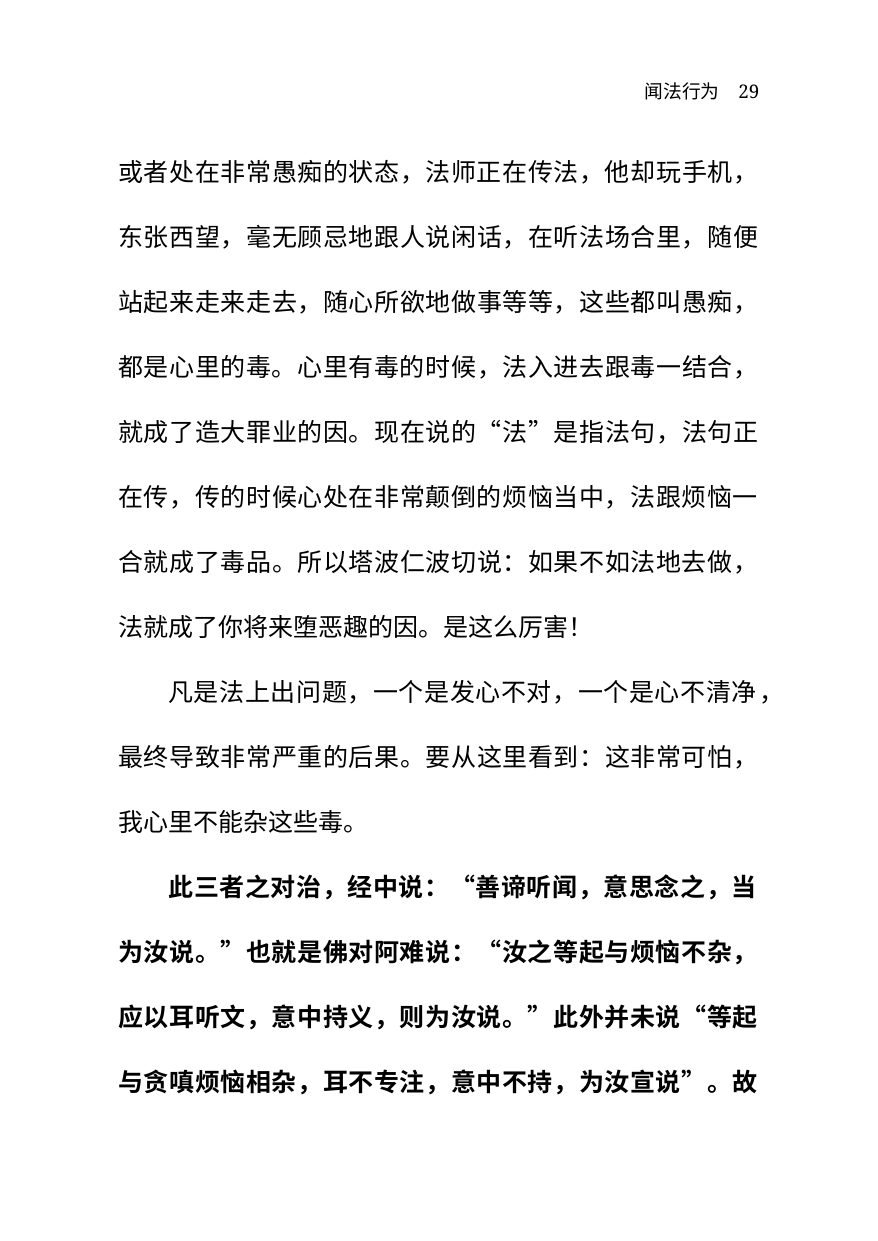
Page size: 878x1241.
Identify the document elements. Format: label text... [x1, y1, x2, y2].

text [118, 853, 759, 1113]
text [118, 138, 759, 658]
text 凡是法上出问题，一个是发心不对，一个是心不清净，最终导致非常严重的后果。要从这里看到：这非常可怕，我心里不能杂这些毒。 [118, 658, 759, 853]
